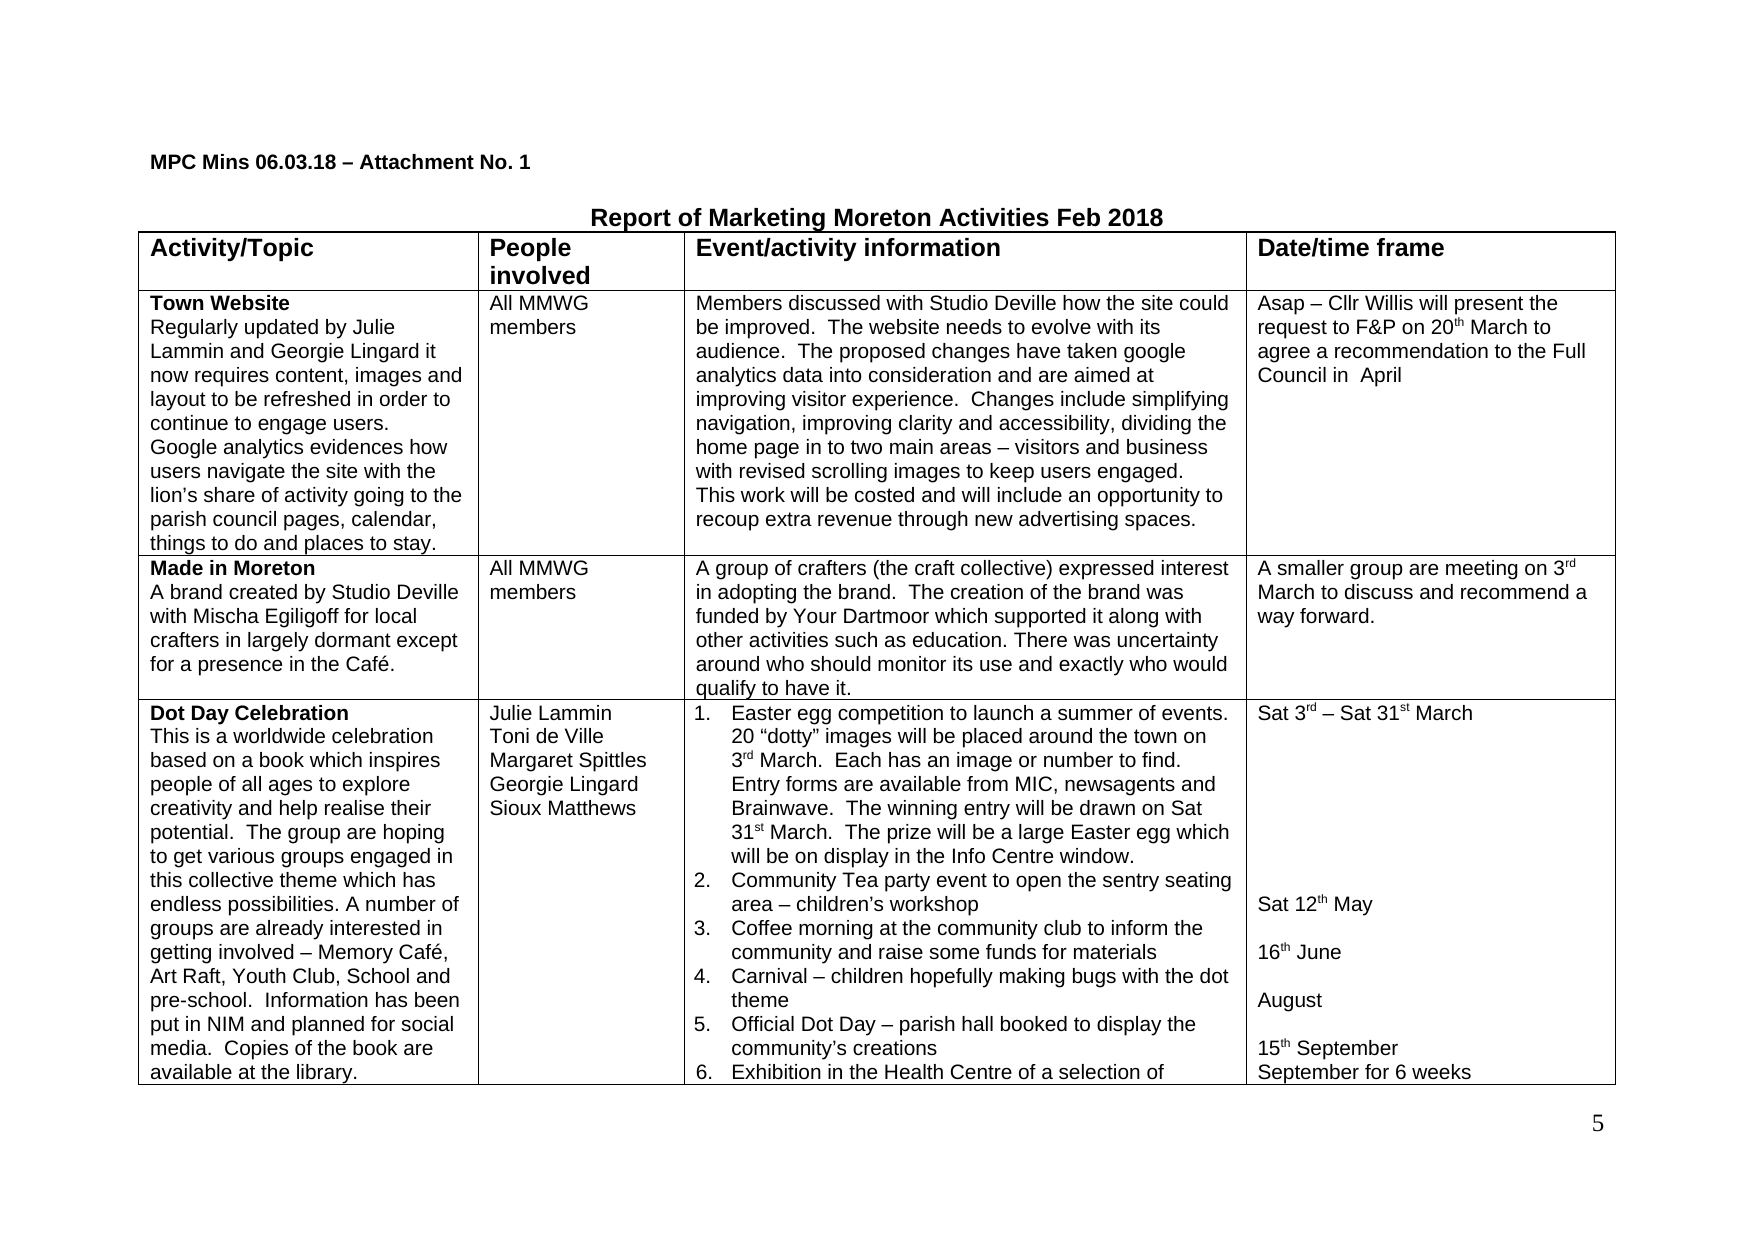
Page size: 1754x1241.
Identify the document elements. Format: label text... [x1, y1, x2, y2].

table_cell All MMWG members [479, 556, 684, 699]
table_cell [1247, 700, 1615, 1084]
table_header Date/time frame [1247, 233, 1615, 290]
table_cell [479, 700, 684, 1084]
table_cell Asap – Cllr Willis will present the request to F&P on 20th March to agree a recommendation to the Full Council in April [1247, 291, 1615, 554]
table_header Activity/Topic [139, 233, 478, 290]
table_cell Town Website Regularly updated by Julie Lammin and Georgie Lingard it now requires content, images and layout to be refreshed in order to continue to engage users. Google analytics evidences how users navigate the site with the lion’s share of activity going to the parish council pages, calendar, things to do and places to stay. [139, 291, 478, 554]
table_header Event/activity information [685, 233, 1246, 290]
table_cell All MMWG members [479, 291, 684, 554]
table_cell A group of crafters (the craft collective) expressed interest in adopting the brand. The creation of the brand was funded by Your Dartmoor which supported it along with other activities such as education. There was uncertainty around who should monitor its use and exactly who would qualify to have it. [685, 556, 1246, 699]
table_cell Made in Moreton A brand created by Studio Deville with Mischa Egiligoff for local crafters in largely dormant except for a presence in the Café. [139, 556, 478, 699]
table_header People involved [479, 233, 684, 290]
text MPC Mins 06.03.18 – Attachment No. 1 [150, 150, 1604, 174]
table_cell A smaller group are meeting on 3rd March to discuss and recommend a way forward. [1247, 556, 1615, 699]
text Report of Marketing Moreton Activities Feb 2018 [150, 203, 1604, 231]
table_cell Members discussed with Studio Deville how the site could be improved. The website needs to evolve with its audience. The proposed changes have taken google analytics data into consideration and are aimed at improving visitor experience. Changes include simplifying navigation, improving clarity and accessibility, dividing the home page in to two main areas – visitors and business with revised scrolling images to keep users engaged. This work will be costed and will include an opportunity to recoup extra revenue through new advertising spaces. [685, 291, 1246, 554]
